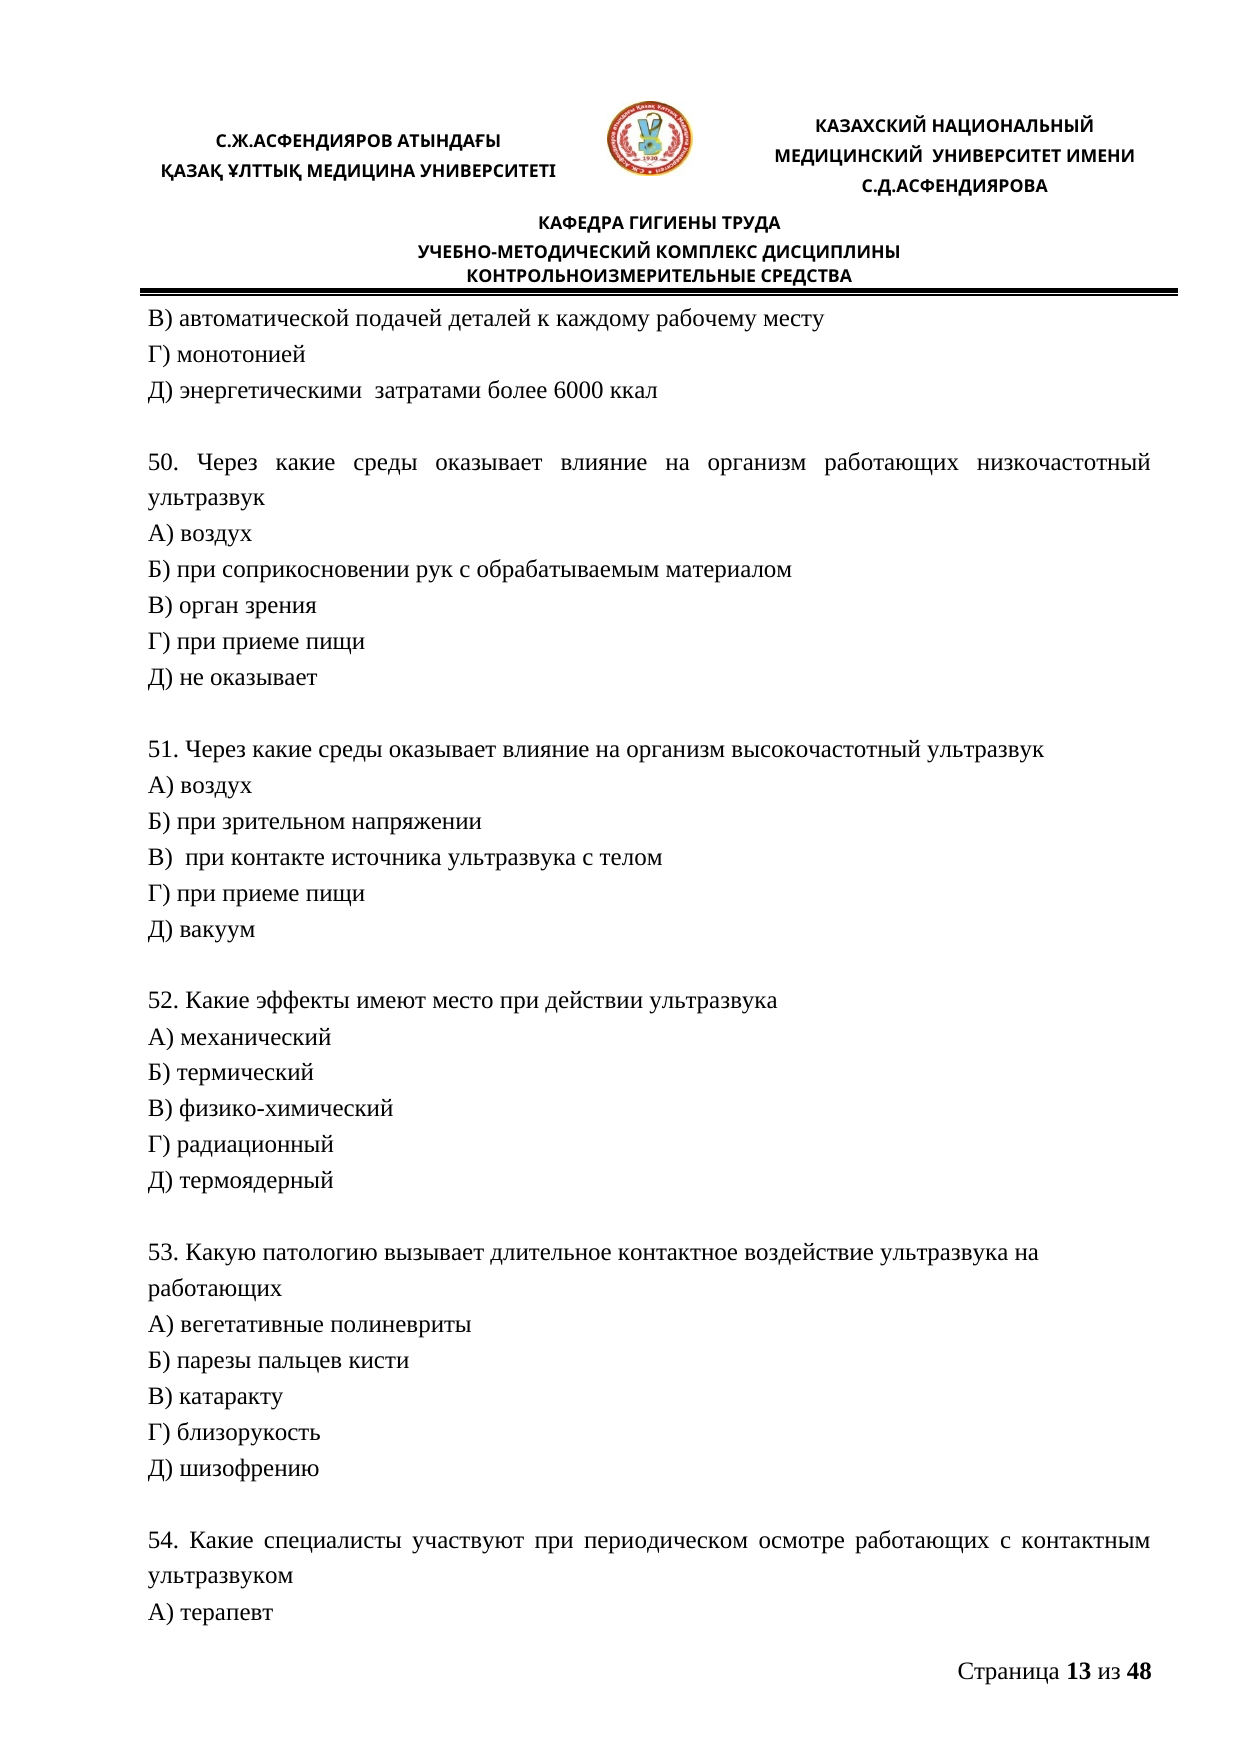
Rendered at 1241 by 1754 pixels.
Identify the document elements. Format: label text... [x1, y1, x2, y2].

text В) физико-химический [148, 1093, 1152, 1122]
text В) автоматической подачей деталей к каждому рабочему месту [148, 147, 1152, 288]
text Г) радиационный [148, 1129, 1152, 1158]
text Б) при соприкосновении рук с обрабатываемым материалом [148, 554, 1152, 583]
text Д) шизофрению [148, 1453, 1152, 1482]
picture [607, 101, 694, 147]
text Б) термический [148, 1057, 1152, 1086]
text Д) термоядерный [148, 1165, 1152, 1194]
text 54. Какие специалисты участвуют при периодическом осмотре работающих с контактным ультразвуком [148, 1525, 1152, 1589]
text В) автоматической подачей деталей к каждому рабочему месту [148, 296, 1152, 332]
text В) при контакте источника ультразвука с телом [148, 842, 1152, 871]
text В) катаракту [148, 1381, 1152, 1410]
text Г) монотонией [148, 339, 1152, 367]
text 53. Какую патологию вызывает длительное контактное воздействие ультразвука на [148, 1237, 1152, 1266]
text 51. Через какие среды оказывает влияние на организм высокочастотный ультразвук [148, 734, 1152, 763]
text А) воздух [148, 518, 1152, 547]
text А) терапевт [148, 1597, 1152, 1625]
text Б) при зрительном напряжении [148, 806, 1152, 835]
text А) вегетативные полиневриты [148, 1309, 1152, 1338]
text Г) близорукость [148, 1417, 1152, 1446]
text 52. Какие эффекты имеют место при действии ультразвука [148, 986, 1152, 1014]
text А) воздух [148, 770, 1152, 799]
text работающих [148, 1273, 1152, 1302]
text В) орган зрения [148, 590, 1152, 619]
text Г) при приеме пищи [148, 626, 1152, 655]
text А) механический [148, 1022, 1152, 1050]
text Б) парезы пальцев кисти [148, 1345, 1152, 1374]
text Д) вакуум [148, 914, 1152, 942]
text Д) не оказывает [148, 662, 1152, 691]
text 50. Через какие среды оказывает влияние на организм работающих низкочастотный ультразвук [148, 447, 1152, 511]
text Д) энергетическими затратами более 6000 ккал [148, 375, 1152, 403]
text Г) при приеме пищи [148, 878, 1152, 907]
